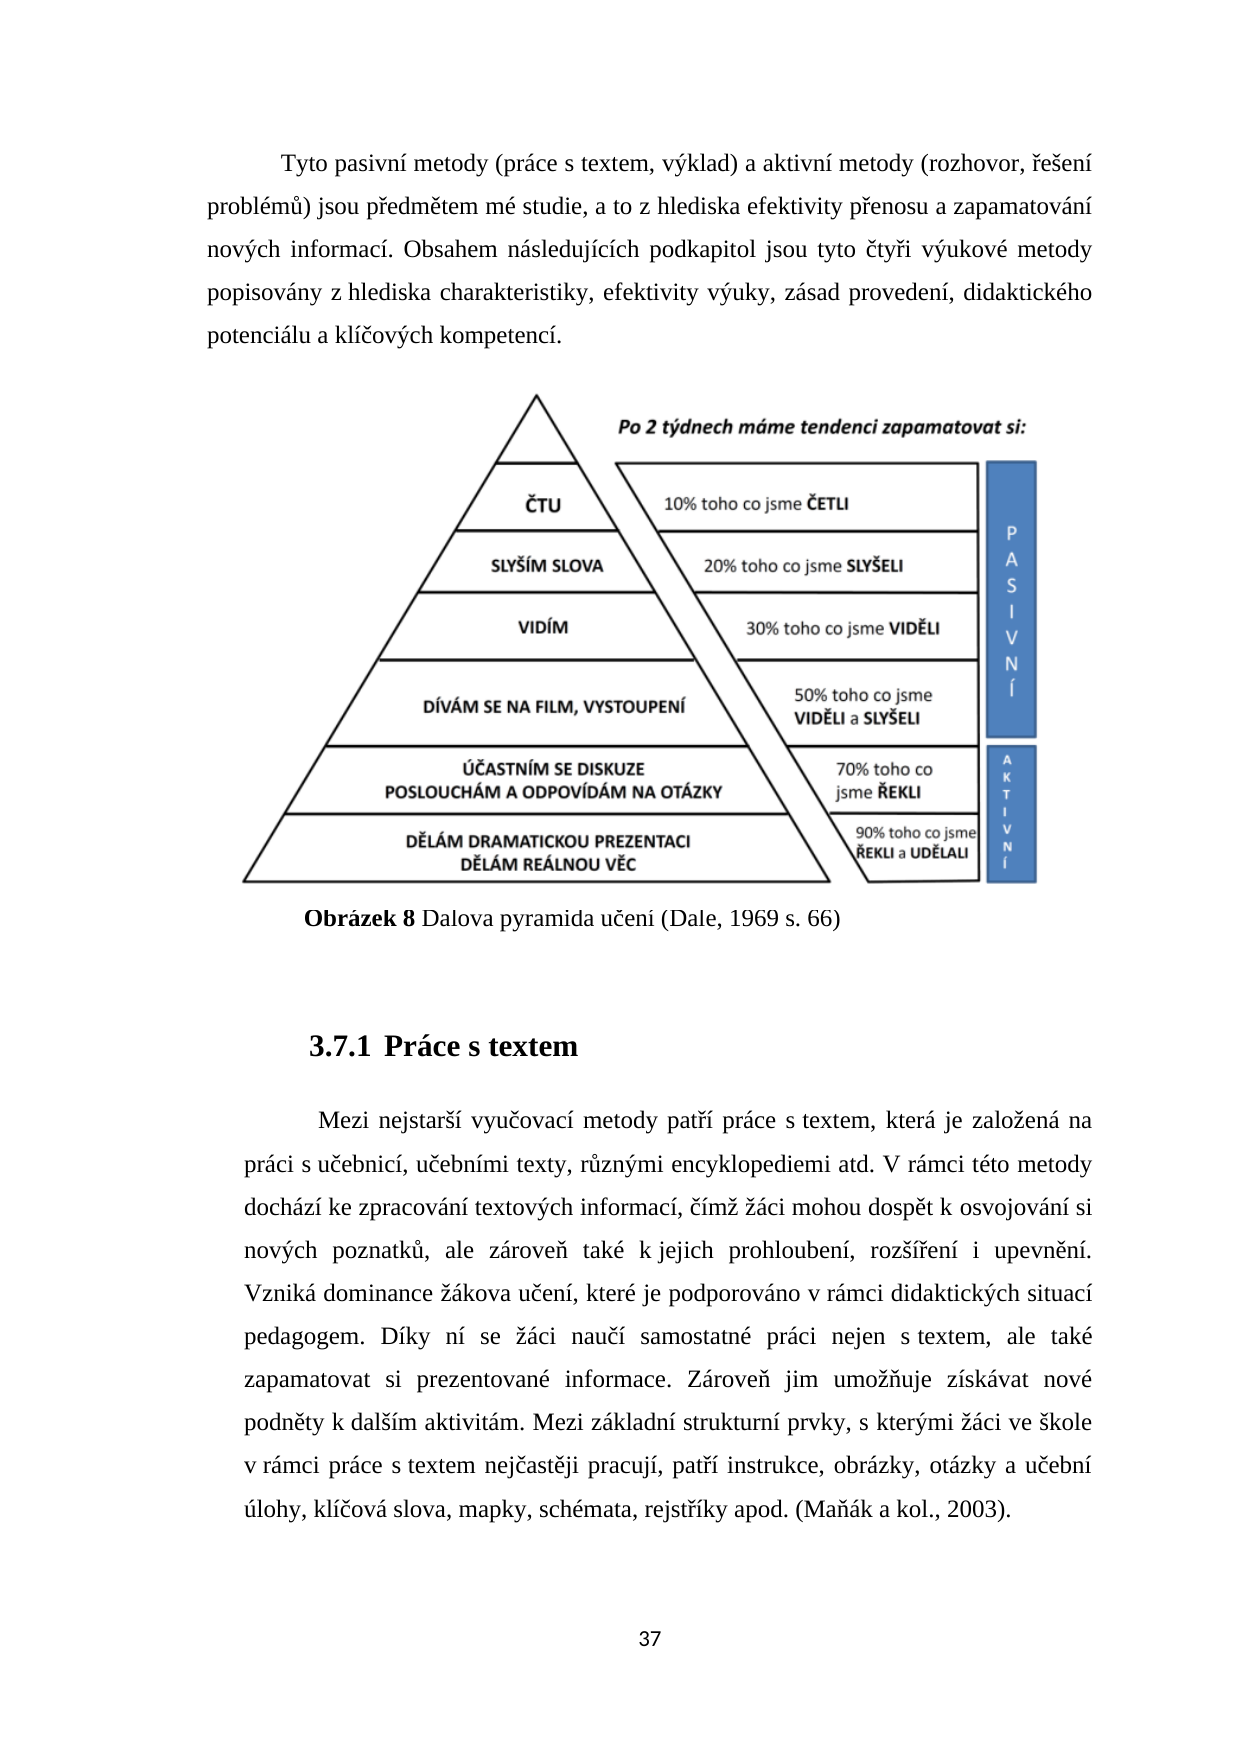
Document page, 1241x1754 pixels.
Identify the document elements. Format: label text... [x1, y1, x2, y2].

picture [208, 382, 1095, 910]
subtitle Práce s textem [309, 910, 1092, 1063]
text Mezi nejstarší vyučovací metody patří práce s textem, která je založená na práci s učebnicí, učebními texty, různými encyklopediemi atd. V rámci této metody dochází ke zpracování textových informací, čímž žáci mohou dospět k osvojování si nových poznatků, ale zároveň také k jejich prohloubení, rozšíření i upevnění. Vzniká dominance žákova učení, které je podporováno v rámci didaktických situací pedagogem. Díky ní se žáci naučí samostatné práci nejen s textem, ale také zapamatovat si prezentované informace. Zároveň jim umožňuje získávat nové podněty k dalším aktivitám. Mezi základní strukturní prvky, s kterými žáci ve škole v rámci práce s textem nejčastěji pracují, patří instrukce, obrázky, otázky a učební úlohy, klíčová slova, mapky, schémata, rejstříky apod. (Maňák a kol., 2003). [244, 1106, 1092, 1522]
text Tyto pasivní metody (práce s textem, výklad) a aktivní metody (rozhovor, řešení problémů) jsou předmětem mé studie, a to z hlediska efektivity přenosu a zapamatování nových informací. Obsahem následujících podkapitol jsou tyto čtyři výukové metody popisovány z hlediska charakteristiky, efektivity výuky, zásad provedení, didaktického potenciálu a klíčových kompetencí. [207, 148, 1092, 349]
